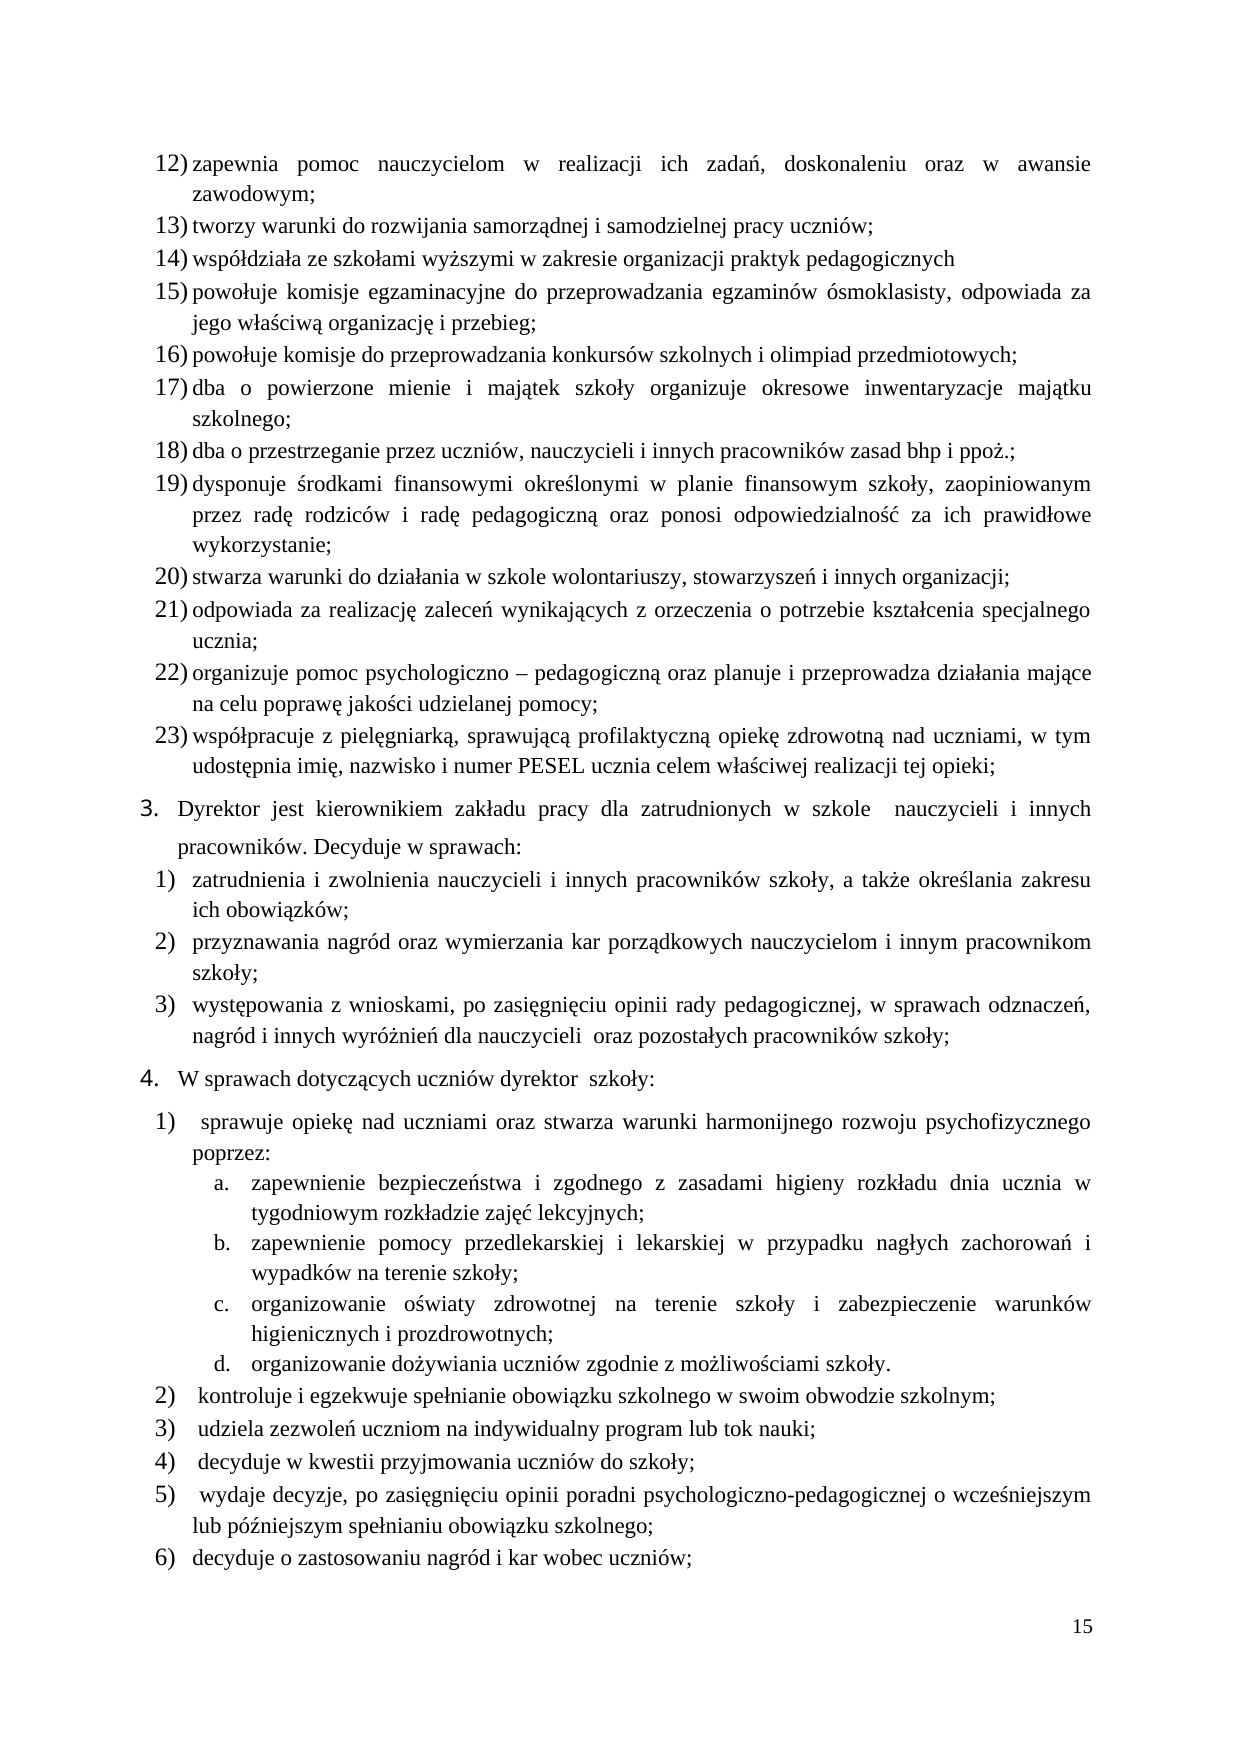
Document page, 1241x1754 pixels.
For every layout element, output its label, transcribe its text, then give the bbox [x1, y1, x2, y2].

list sprawuje opiekę nad uczniami oraz stwarza warunki harmonijnego rozwoju psychofizycznego poprzez: [154, 1106, 1093, 1165]
list powołuje komisje do przeprowadzania konkursów szkolnych i olimpiad przedmiotowych; [154, 339, 1093, 368]
list zatrudnienia i zwolnienia nauczycieli i innych pracowników szkoły, a także określania zakresu ich obowiązków; [154, 864, 1093, 923]
list udziela zezwoleń uczniom na indywidualny program lub tok nauki; [154, 1413, 1093, 1442]
list wydaje decyzje, po zasięgnięciu opinii poradni psychologiczno-pedagogicznej o wcześniejszym lub późniejszym spełnianiu obowiązku szkolnego; [154, 1479, 1093, 1538]
list decyduje o zastosowaniu nagród i kar wobec uczniów; [154, 1542, 1093, 1571]
list zapewnia pomoc nauczycielom w realizacji ich zadań, doskonaleniu oraz w awansie zawodowym; [154, 148, 1093, 207]
list występowania z wnioskami, po zasięgnięciu opinii rady pedagogicznej, w sprawach odznaczeń, nagród i innych wyróżnień dla nauczycieli oraz pozostałych pracowników szkoły; [154, 989, 1093, 1048]
list zapewnienie bezpieczeństwa i zgodnego z zasadami higieny rozkładu dnia ucznia w tygodniowym rozkładzie zajęć lekcyjnych; [213, 1169, 1093, 1225]
list organizowanie oświaty zdrowotnej na terenie szkoły i zabezpieczenie warunków higienicznych i prozdrowotnych; [213, 1290, 1093, 1346]
list W sprawach dotyczących uczniów dyrektor szkoły: [140, 1052, 1093, 1099]
list dba o powierzone mienie i majątek szkoły organizuje okresowe inwentaryzacje majątku szkolnego; [154, 372, 1093, 431]
list organizowanie dożywiania uczniów zgodnie z możliwościami szkoły. [213, 1350, 1093, 1376]
list organizuje pomoc psychologiczno – pedagogiczną oraz planuje i przeprowadza działania mające na celu poprawę jakości udzielanej pomocy; [154, 657, 1093, 716]
list Dyrektor jest kierownikiem zakładu pracy dla zatrudnionych w szkole nauczycieli i innych pracowników. Decyduje w sprawach: [140, 783, 1093, 860]
list dba o przestrzeganie przez uczniów, nauczycieli i innych pracowników zasad bhp i ppoż.; [154, 435, 1093, 464]
list tworzy warunki do rozwijania samorządnej i samodzielnej pracy uczniów; [154, 210, 1093, 239]
list współdziała ze szkołami wyższymi w zakresie organizacji praktyk pedagogicznych [154, 243, 1093, 272]
list kontroluje i egzekwuje spełnianie obowiązku szkolnego w swoim obwodzie szkolnym; [154, 1380, 1093, 1409]
list stwarza warunki do działania w szkole wolontariuszy, stowarzyszeń i innych organizacji; [154, 561, 1093, 590]
list powołuje komisje egzaminacyjne do przeprowadzania egzaminów ósmoklasisty, odpowiada za jego właściwą organizację i przebieg; [154, 276, 1093, 335]
list dysponuje środkami finansowymi określonymi w planie finansowym szkoły, zaopiniowanym przez radę rodziców i radę pedagogiczną oraz ponosi odpowiedzialność za ich prawidłowe wykorzystanie; [154, 468, 1093, 557]
list przyznawania nagród oraz wymierzania kar porządkowych nauczycielom i innym pracownikom szkoły; [154, 926, 1093, 985]
list współpracuje z pielęgniarką, sprawującą profilaktyczną opiekę zdrowotną nad uczniami, w tym udostępnia imię, nazwisko i numer PESEL ucznia celem właściwej realizacji tej opieki; [154, 720, 1093, 779]
list decyduje w kwestii przyjmowania uczniów do szkoły; [154, 1446, 1093, 1475]
list zapewnienie pomocy przedlekarskiej i lekarskiej w przypadku nagłych zachorowań i wypadków na terenie szkoły; [213, 1229, 1093, 1286]
list odpowiada za realizację zaleceń wynikających z orzeczenia o potrzebie kształcenia specjalnego ucznia; [154, 594, 1093, 653]
